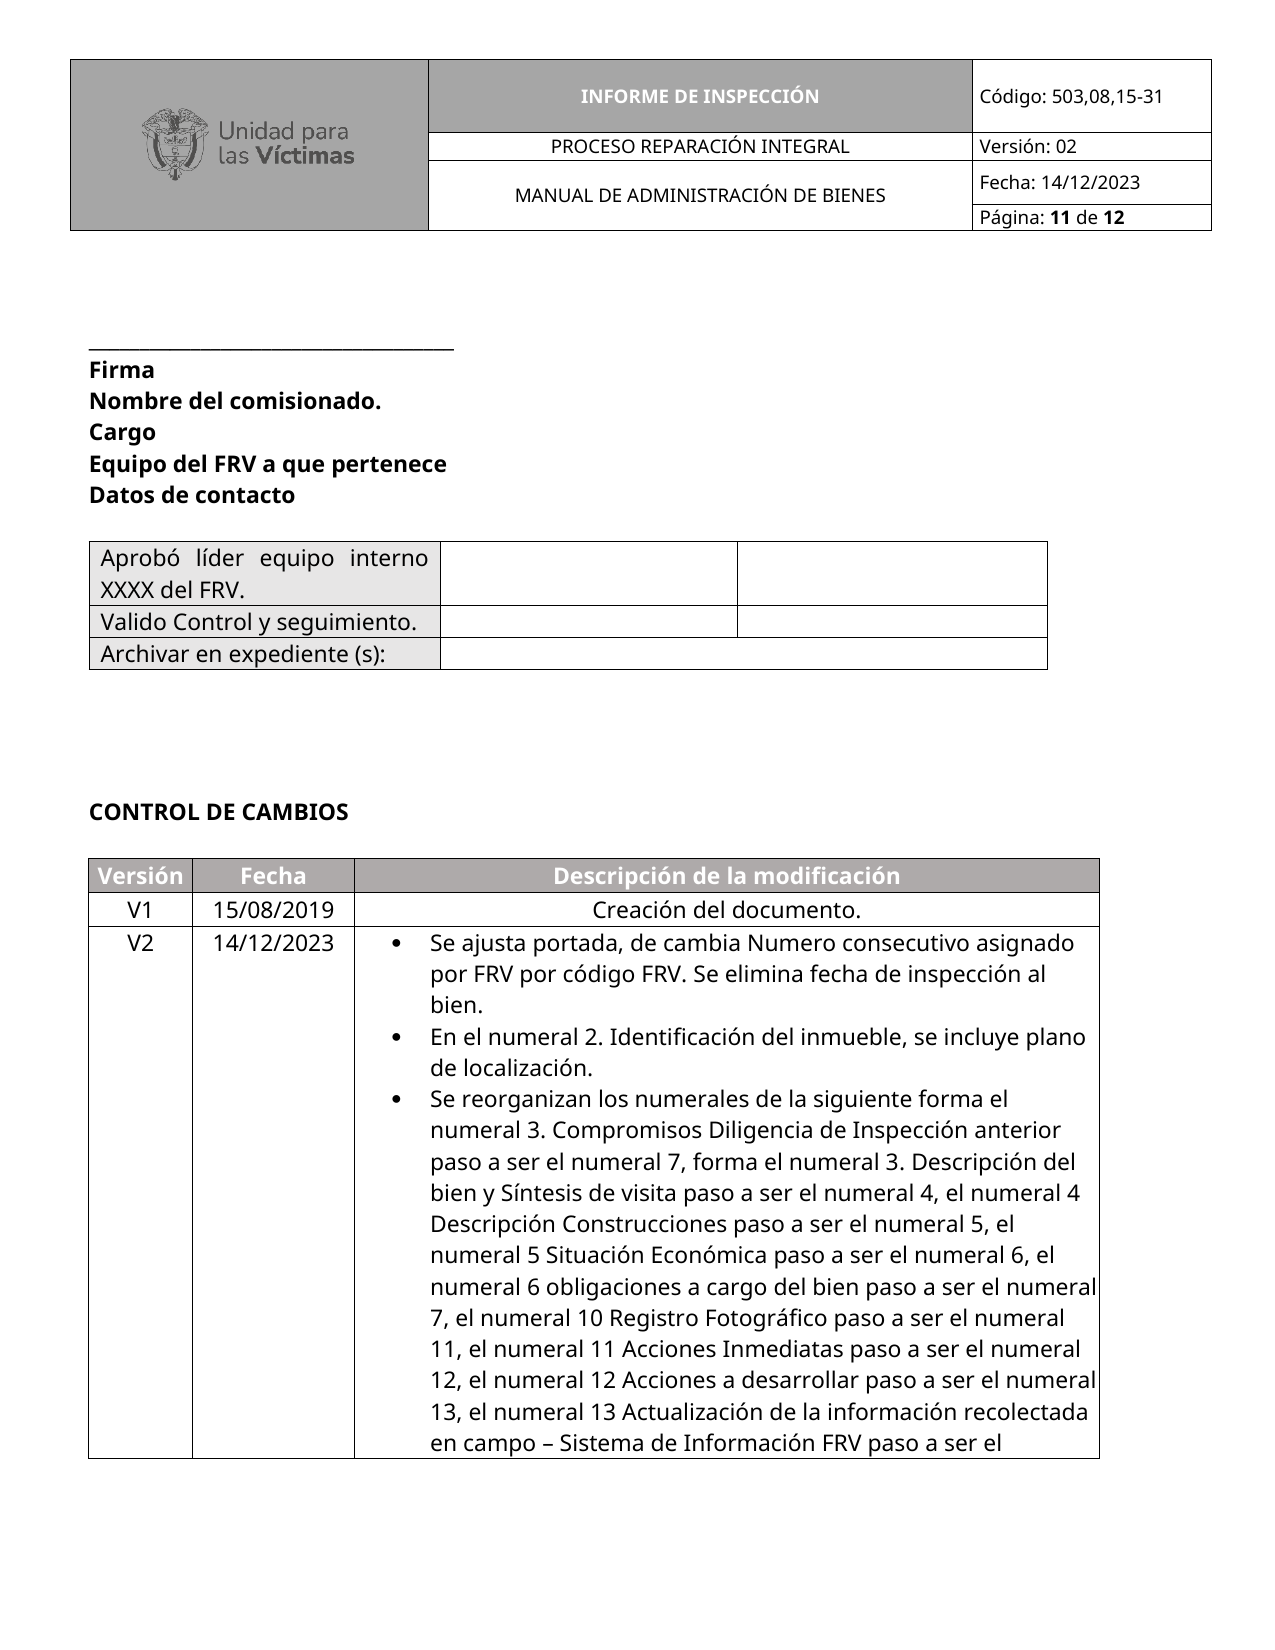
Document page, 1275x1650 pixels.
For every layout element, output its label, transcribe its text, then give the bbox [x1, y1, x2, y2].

text Equipo del FRV a que pertenece [89, 447, 1196, 479]
text CONTROL DE CAMBIOS [89, 795, 1196, 827]
table_cell V2 [89, 927, 192, 1458]
table_header [441, 542, 737, 605]
picture [138, 104, 362, 186]
table_cell [441, 606, 737, 637]
table_cell [441, 638, 1047, 669]
table_header [738, 542, 1047, 605]
table_header Fecha [193, 859, 354, 892]
table_header Aprobó líder equipo interno XXXX del FRV. [90, 542, 440, 605]
text ____________________________________ [89, 322, 1196, 354]
table_cell Valido Control y seguimiento. [90, 606, 440, 637]
text Nombre del comisionado. [89, 385, 1196, 416]
table_cell Creación del documento. [355, 893, 1099, 926]
table_cell V1 [89, 893, 192, 926]
table_header Versión [89, 859, 192, 892]
text Datos de contacto [89, 479, 1196, 510]
text Firma [89, 354, 1196, 385]
table_cell Archivar en expediente (s): [90, 638, 440, 669]
text Cargo [89, 416, 1196, 447]
table_header Descripción de la modificación [355, 859, 1099, 892]
table_cell 15/08/2019 [193, 893, 354, 926]
table_cell 14/12/2023 [193, 927, 354, 1458]
table_cell [738, 606, 1047, 637]
